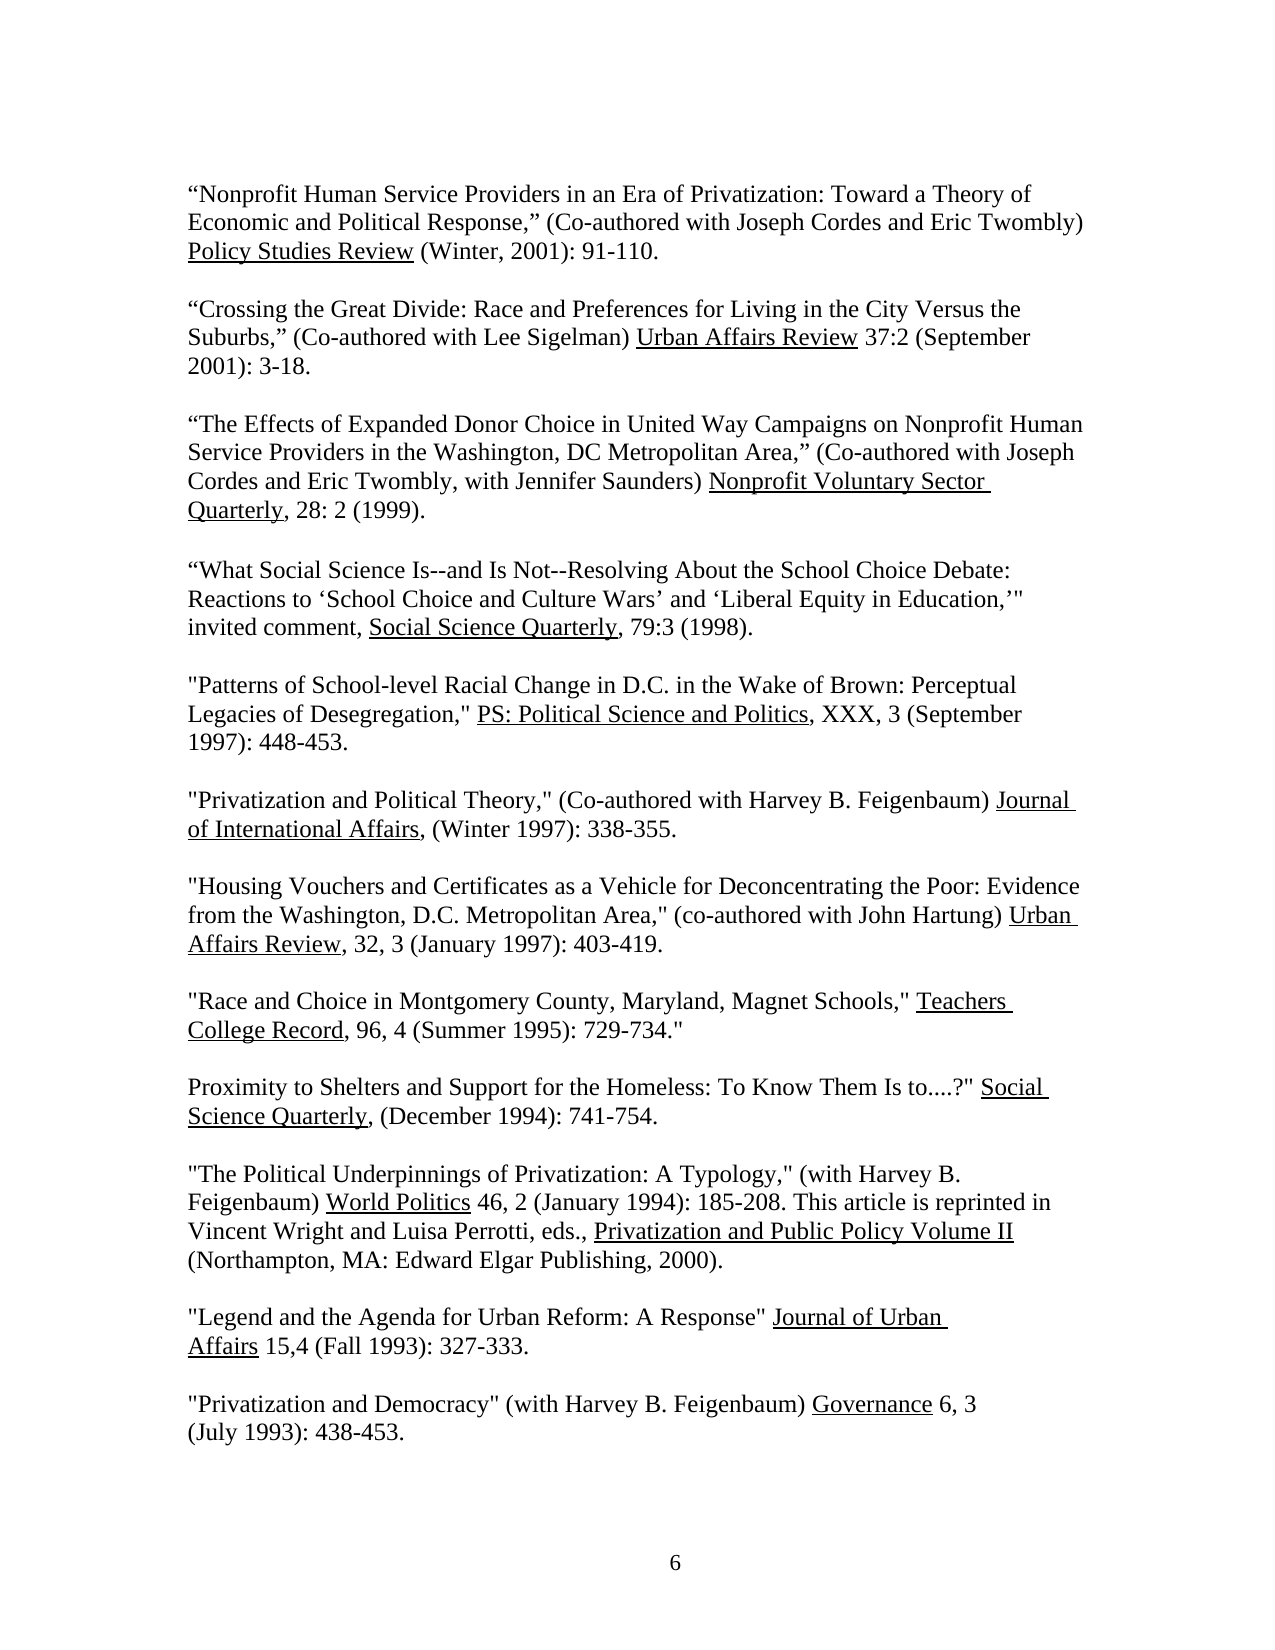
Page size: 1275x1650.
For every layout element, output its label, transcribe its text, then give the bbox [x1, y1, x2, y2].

text "Privatization and Political Theory," (Co-authored with Harvey B. Feigenbaum) Journal of International Affairs, (Winter 1997): 338-355. [187, 785, 1087, 842]
text “Nonprofit Human Service Providers in an Era of Privatization: Toward a Theory of Economic and Political Response,” (Co-authored with Joseph Cordes and Eric Twombly) Policy Studies Review (Winter, 2001): 91-110. [187, 179, 1087, 265]
text Proximity to Shelters and Support for the Homeless: To Know Them Is to....?" Social Science Quarterly, (December 1994): 741-754. [187, 1072, 1087, 1130]
text “The Effects of Expanded Donor Choice in United Way Campaigns on Nonprofit Human Service Providers in the Washington, DC Metropolitan Area,” (Co-authored with Joseph Cordes and Eric Twombly, with Jennifer Saunders) Nonprofit Voluntary Sector Quarterly, 28: 2 (1999). [187, 409, 1087, 524]
text "Legend and the Agenda for Urban Reform: A Response" Journal of Urban Affairs 15,4 (Fall 1993): 327-333. [187, 1302, 1012, 1360]
text "Housing Vouchers and Certificates as a Vehicle for Deconcentrating the Poor: Evidence from the Washington, D.C. Metropolitan Area," (co-authored with John Hartung) Urban Affairs Review, 32, 3 (January 1997): 403-419. [187, 871, 1087, 957]
text "The Political Underpinnings of Privatization: A Typology," (with Harvey B. Feigenbaum) World Politics 46, 2 (January 1994): 185-208. This article is reprinted in Vincent Wright and Luisa Perrotti, eds., Privatization and Public Policy Volume II (Northampton, MA: Edward Elgar Publishing, 2000). [187, 1159, 1087, 1274]
text "Race and Choice in Montgomery County, Maryland, Magnet Schools," Teachers College Record, 96, 4 (Summer 1995): 729-734." [187, 986, 1087, 1044]
text “Crossing the Great Divide: Race and Preferences for Living in the City Versus the Suburbs,” (Co-authored with Lee Sigelman) Urban Affairs Review 37:2 (September 2001): 3-18. [187, 294, 1087, 380]
text “What Social Science Is--and Is Not--Resolving About the School Choice Debate: Reactions to ‘School Choice and Culture Wars’ and ‘Liberal Equity in Education,’" invited comment, Social Science Quarterly, 79:3 (1998). [187, 555, 1087, 641]
text "Privatization and Democracy" (with Harvey B. Feigenbaum) Governance 6, 3 (July 1993): 438-453. [187, 1389, 1012, 1446]
text "Patterns of School-level Racial Change in D.C. in the Wake of Brown: Perceptual Legacies of Desegregation," PS: Political Science and Politics, XXX, 3 (September 1997): 448-453. [187, 670, 1087, 756]
